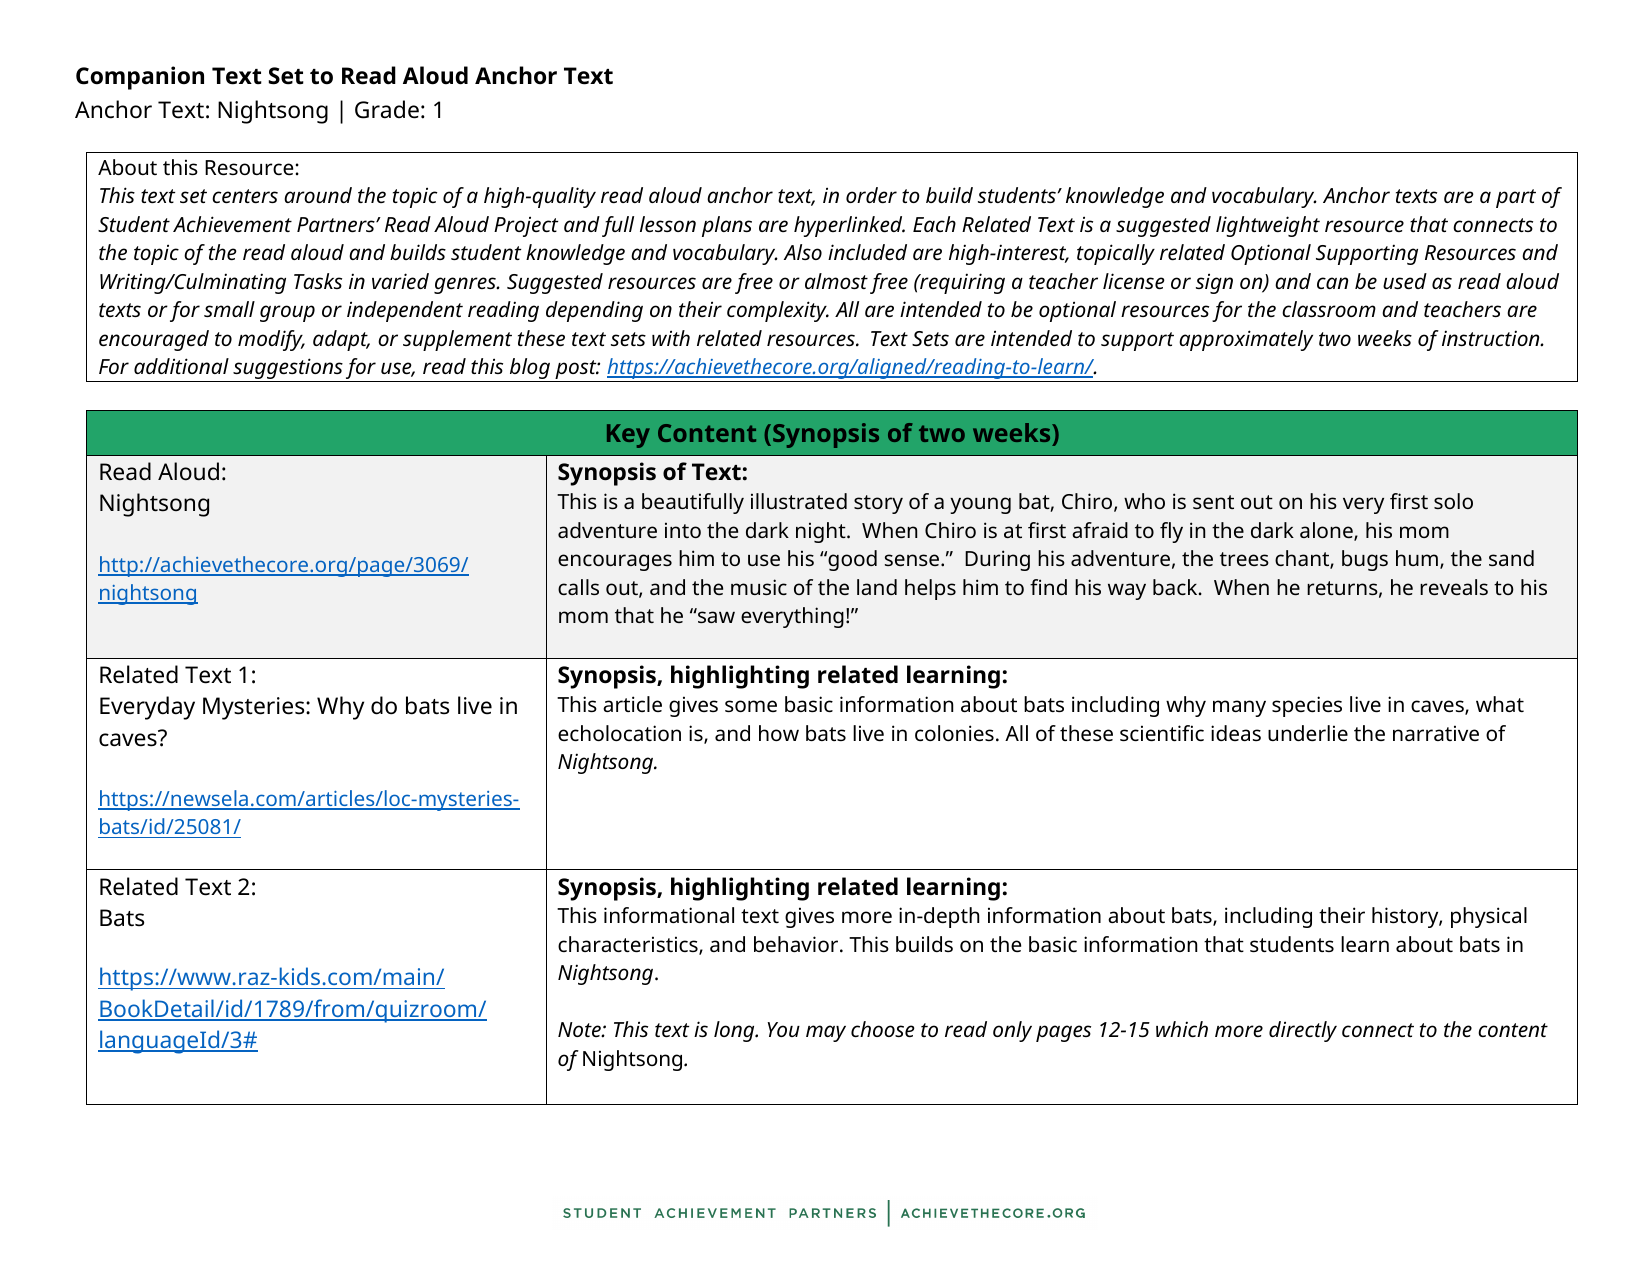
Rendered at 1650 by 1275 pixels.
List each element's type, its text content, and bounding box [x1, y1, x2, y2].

table_header About this Resource: This text set centers around the topic of a high-quality read aloud anchor text, in order to build students’ knowledge and vocabulary. Anchor texts are a part of Student Achievement Partners’ Read Aloud Project and full lesson plans are hyperlinked. Each Related Text is a suggested lightweight resource that connects to the topic of the read aloud and builds student knowledge and vocabulary. Also included are high-interest, topically related Optional Supporting Resources and Writing/Culminating Tasks in varied genres. Suggested resources are free or almost free (requiring a teacher license or sign on) and can be used as read aloud texts or for small group or independent reading depending on their complexity. All are intended to be optional resources for the classroom and teachers are encouraged to modify, adapt, or supplement these text sets with related resources. Text Sets are intended to support approximately two weeks of instruction. For additional suggestions for use, read this blog post: https://achievethecore.org/aligned/reading-to-learn/. [87, 153, 1577, 381]
table_cell Related Text 2: Bats https://www.raz-kids.com/main/BookDetail/id/1789/from/quizroom/languageId/3# [87, 870, 546, 1103]
table_header Key Content (Synopsis of two weeks) [87, 411, 1577, 455]
table_cell Read Aloud: Nightsong http://achievethecore.org/page/3069/nightsong [87, 456, 546, 658]
table_cell Related Text 1: Everyday Mysteries: Why do bats live in caves? https://newsela.com/articles/loc-mysteries-bats/id/25081/ [87, 659, 546, 869]
table_cell Synopsis, highlighting related learning: This article gives some basic information about bats including why many species live in caves, what echolocation is, and how bats live in colonies. All of these scientific ideas underlie the narrative of Nightsong. [547, 659, 1577, 869]
picture [551, 1196, 1099, 1230]
table_cell Synopsis of Text: This is a beautifully illustrated story of a young bat, Chiro, who is sent out on his very first solo adventure into the dark night. When Chiro is at first afraid to fly in the dark alone, his mom encourages him to use his “good sense.” During his adventure, the trees chant, bugs hum, the sand calls out, and the music of the land helps him to find his way back. When he returns, he reveals to his mom that he “saw everything!” [547, 456, 1577, 658]
table_cell Synopsis, highlighting related learning: This informational text gives more in-depth information about bats, including their history, physical characteristics, and behavior. This builds on the basic information that students learn about bats in Nightsong. Note: This text is long. You may choose to read only pages 12-15 which more directly connect to the content of Nightsong. [547, 870, 1577, 1103]
